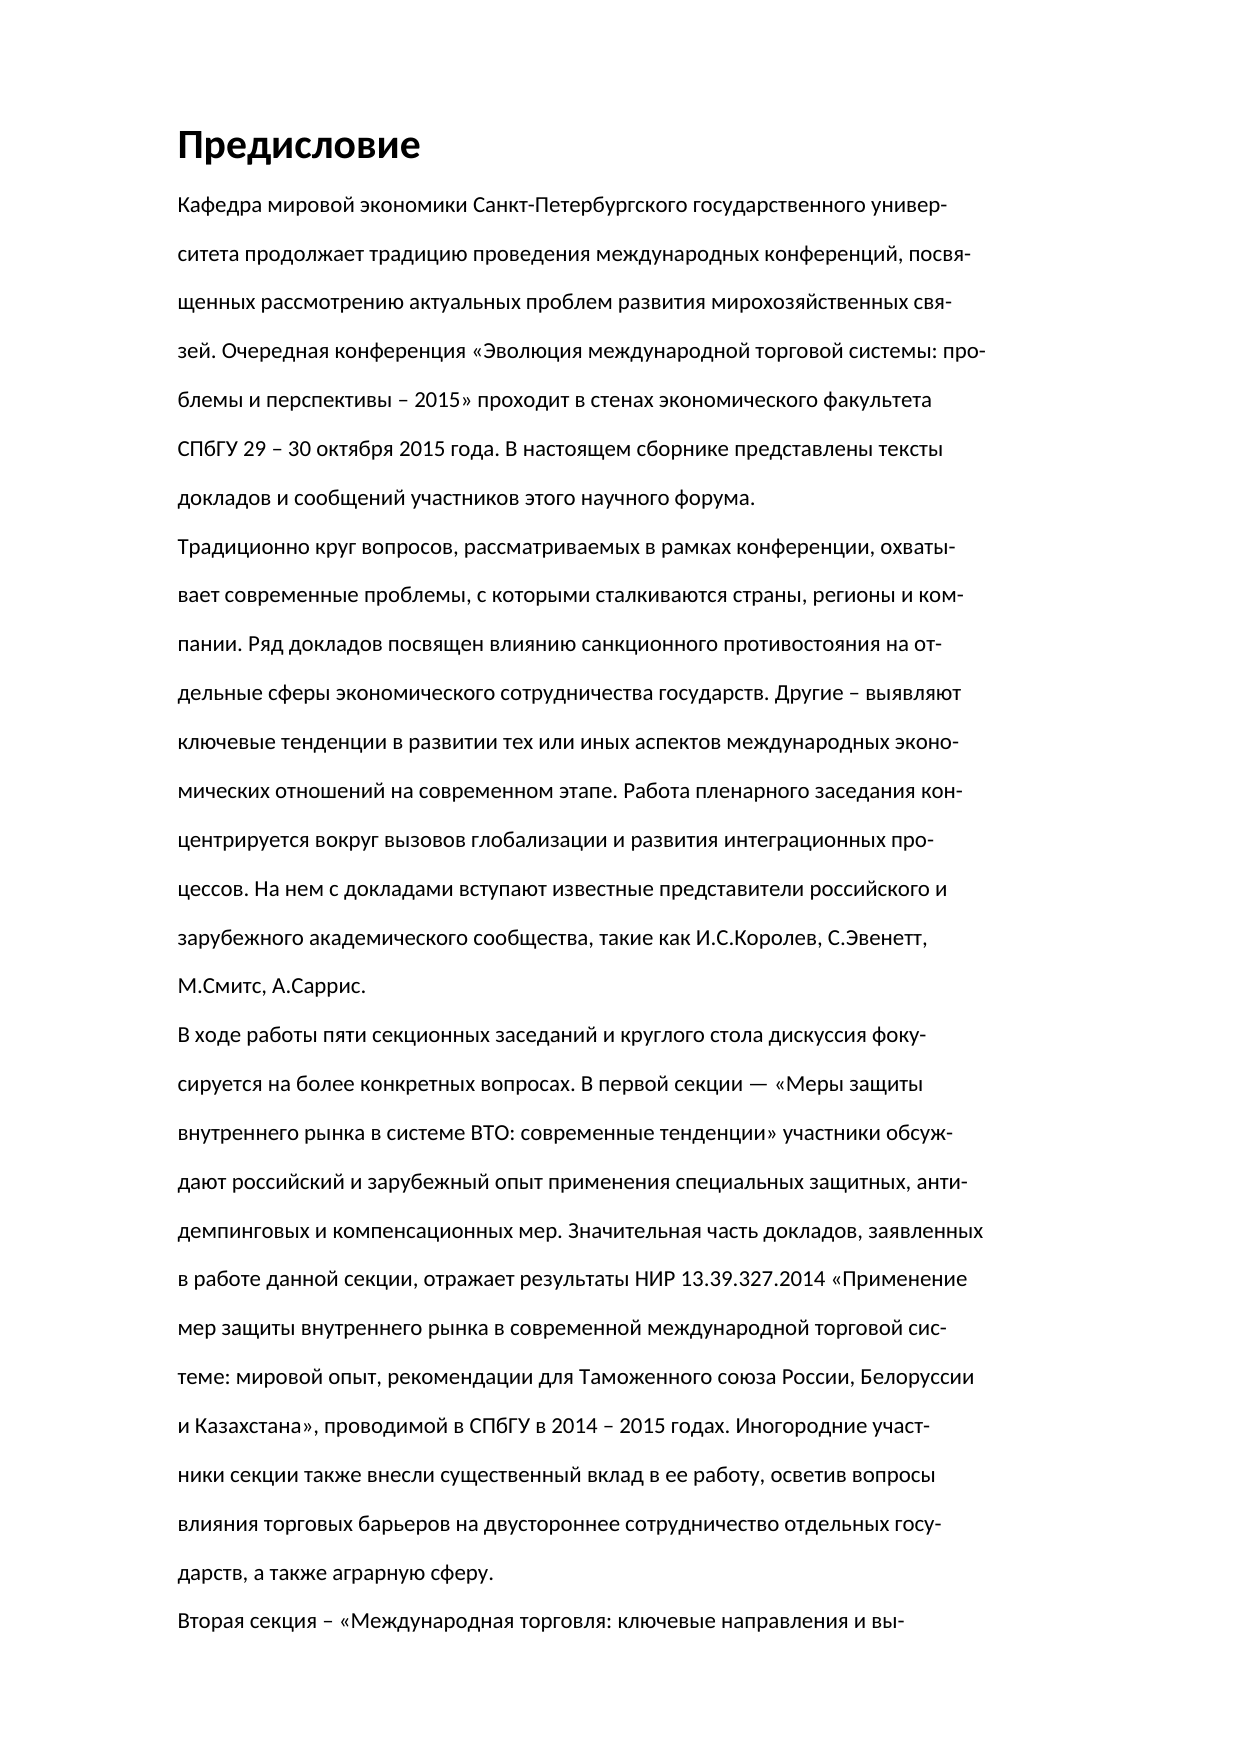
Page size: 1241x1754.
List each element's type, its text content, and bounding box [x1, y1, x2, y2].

text Вторая секция – «Международная торговля: ключевые направления и вы- [177, 1607, 1152, 1634]
text В ходе работы пяти секционных заседаний и круглого стола дискуссия фоку- [177, 1020, 1152, 1048]
text М.Смитс, А.Саррис. [177, 971, 1152, 999]
text дарств, а также аграрную сферу. [177, 1558, 1152, 1586]
text сируется на более конкретных вопросах. В первой секции — «Меры защиты [177, 1069, 1152, 1097]
text ситета продолжает традицию проведения международных конференций, посвя- [177, 239, 1152, 267]
text щенных рассмотрению актуальных проблем развития мирохозяйственных свя- [177, 287, 1152, 316]
text демпинговых и компенсационных мер. Значительная часть докладов, заявленных [177, 1216, 1152, 1244]
text докладов и сообщений участников этого научного форума. [177, 483, 1152, 511]
text пании. Ряд докладов посвящен влиянию санкционного противостояния на от- [177, 629, 1152, 657]
text Предисловие [177, 118, 1152, 169]
text зей. Очередная конференция «Эволюция международной торговой системы: про- [177, 336, 1152, 364]
text Кафедра мировой экономики Санкт-Петербургского государственного универ- [177, 190, 1152, 218]
text дельные сферы экономического сотрудничества государств. Другие – выявляют [177, 678, 1152, 706]
text Традиционно круг вопросов, рассматриваемых в рамках конференции, охваты- [177, 532, 1152, 560]
text центрируется вокруг вызовов глобализации и развития интеграционных про- [177, 825, 1152, 853]
text блемы и перспективы – 2015» проходит в стенах экономического факультета [177, 385, 1152, 413]
text мер защиты внутреннего рынка в современной международной торговой сис- [177, 1313, 1152, 1341]
text и Казахстана», проводимой в СПбГУ в 2014 – 2015 годах. Иногородние участ- [177, 1411, 1152, 1439]
text внутреннего рынка в системе ВТО: современные тенденции» участники обсуж- [177, 1118, 1152, 1146]
text зарубежного академического сообщества, такие как И.С.Королев, С.Эвенетт, [177, 923, 1152, 951]
text мических отношений на современном этапе. Работа пленарного заседания кон- [177, 776, 1152, 804]
text теме: мировой опыт, рекомендации для Таможенного союза России, Белоруссии [177, 1362, 1152, 1390]
text ники секции также внесли существенный вклад в ее работу, осветив вопросы [177, 1460, 1152, 1488]
text СПбГУ 29 – 30 октября 2015 года. В настоящем сборнике представлены тексты [177, 434, 1152, 462]
text дают российский и зарубежный опыт применения специальных защитных, анти- [177, 1167, 1152, 1195]
text цессов. На нем с докладами вступают известные представители российского и [177, 874, 1152, 902]
text в работе данной секции, отражает результаты НИР 13.39.327.2014 «Применение [177, 1264, 1152, 1293]
text ключевые тенденции в развитии тех или иных аспектов международных эконо- [177, 727, 1152, 755]
text влияния торговых барьеров на двустороннее сотрудничество отдельных госу- [177, 1509, 1152, 1537]
text вает современные проблемы, с которыми сталкиваются страны, регионы и ком- [177, 581, 1152, 609]
